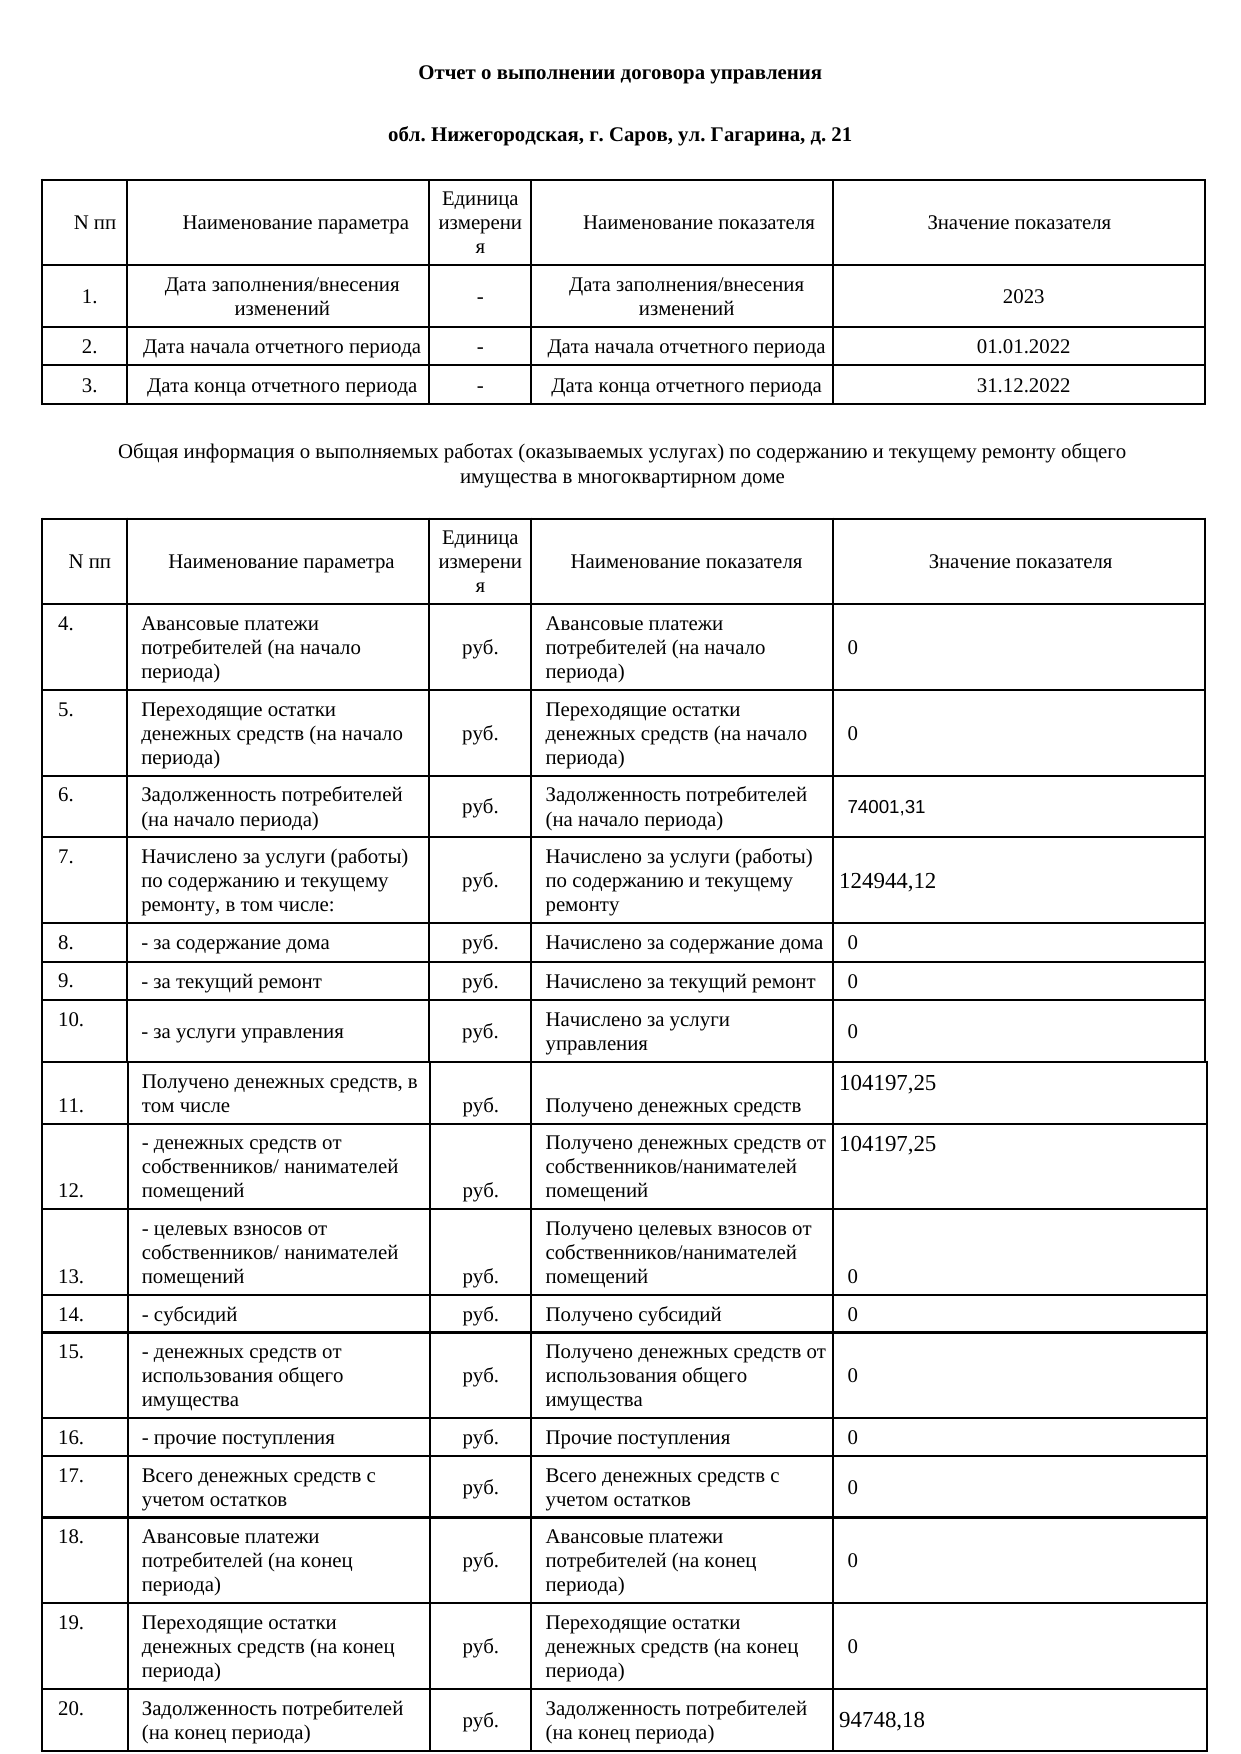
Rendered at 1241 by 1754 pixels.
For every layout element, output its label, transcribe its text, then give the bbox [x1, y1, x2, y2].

table_cell 9. [43, 963, 126, 999]
table_cell 15. [43, 1334, 127, 1417]
table_cell Получено денежных средств, в том числе [129, 1063, 429, 1122]
table_cell Дата заполнения/внесения изменений [128, 266, 428, 326]
table_cell Задолженность потребителей (на начало периода) [128, 777, 428, 836]
table_cell руб. [431, 1063, 530, 1122]
table_cell - денежных средств от собственников/ нанимателей помещений [129, 1125, 429, 1208]
table_cell руб. [431, 1334, 530, 1417]
table_cell Получено денежных средств от собственников/нанимателей помещений [532, 1125, 832, 1208]
table_cell Единица измерения [430, 520, 530, 603]
table_cell руб. [431, 1457, 530, 1516]
table_cell 11. [43, 1063, 127, 1122]
table_cell Наименование показателя [532, 520, 832, 603]
table_header Наименование показателя [532, 181, 832, 264]
table_cell 12. [43, 1125, 127, 1208]
table_cell 8. [43, 924, 126, 961]
table_cell Прочие поступления [532, 1419, 832, 1455]
text Отчет о выполнении договора управления [42, 59, 1198, 84]
table_cell Дата конца отчетного периода [532, 366, 832, 403]
table_cell - [430, 366, 530, 403]
table_cell руб. [430, 963, 530, 999]
table_cell 1. [43, 266, 126, 326]
table_cell 0 [834, 1334, 1206, 1417]
table_cell Начислено за содержание дома [532, 924, 832, 961]
table_cell Начислено за услуги (работы) по содержанию и текущему ремонту, в том числе: [128, 838, 428, 922]
table_cell 94748,18 [834, 1690, 1206, 1749]
table_cell 10. [43, 1001, 126, 1061]
table_cell 0 [834, 1519, 1206, 1602]
table_cell 0 [834, 605, 1204, 689]
table_cell 20. [43, 1690, 127, 1749]
table_cell Дата начала отчетного периода [128, 328, 428, 364]
table_cell Авансовые платежи потребителей (на конец периода) [129, 1519, 429, 1602]
table_cell N пп [43, 520, 126, 603]
table_cell руб. [430, 924, 530, 961]
table_cell 0 [834, 1210, 1206, 1294]
table_cell Переходящие остатки денежных средств (на начало периода) [532, 691, 832, 774]
table_cell 2023 [834, 266, 1204, 326]
table_cell 0 [834, 1296, 1206, 1331]
table_cell руб. [431, 1419, 530, 1455]
table_cell руб. [431, 1210, 530, 1294]
table_cell Получено целевых взносов от собственников/нанимателей помещений [532, 1210, 832, 1294]
table_cell 01.01.2022 [834, 328, 1204, 364]
table_cell - прочие поступления [129, 1419, 429, 1455]
table_cell 0 [834, 924, 1204, 961]
table_cell Начислено за услуги управления [532, 1001, 832, 1061]
table_cell 0 [834, 691, 1204, 774]
table_cell Дата заполнения/внесения изменений [532, 266, 832, 326]
table_cell 17. [43, 1457, 127, 1516]
table_cell Получено денежных средств [532, 1063, 832, 1122]
table_cell руб. [431, 1604, 530, 1688]
table_cell 19. [43, 1604, 127, 1688]
table_cell Задолженность потребителей (на конец периода) [532, 1690, 832, 1749]
table_cell руб. [431, 1125, 530, 1208]
table_cell Дата начала отчетного периода [532, 328, 832, 364]
table_cell Всего денежных средств с учетом остатков [532, 1457, 832, 1516]
table_cell руб. [431, 1690, 530, 1749]
table_cell Получено денежных средств от использования общего имущества [532, 1334, 832, 1417]
table_cell 18. [43, 1519, 127, 1602]
table_cell Общая информация о выполняемых работах (оказываемых услугах) по содержанию и текущему ремонту общего имущества в многоквартирном доме [42, 405, 1203, 517]
table_cell 0 [834, 1419, 1206, 1455]
table_cell Начислено за услуги (работы) по содержанию и текущему ремонту [532, 838, 832, 922]
table_cell Наименование параметра [128, 520, 428, 603]
table_cell 104197,25 [834, 1125, 1206, 1208]
table_cell Начислено за текущий ремонт [532, 963, 832, 999]
table_cell руб. [431, 1519, 530, 1602]
table_cell Получено субсидий [532, 1296, 832, 1331]
table_cell Дата конца отчетного периода [128, 366, 428, 403]
table_cell Значение показателя [834, 520, 1204, 603]
table_header Наименование параметра [128, 181, 428, 264]
table_cell руб. [430, 605, 530, 689]
table_header N пп [43, 181, 126, 264]
table_cell Всего денежных средств с учетом остатков [129, 1457, 429, 1516]
table_cell Переходящие остатки денежных средств (на начало периода) [128, 691, 428, 774]
table_cell Переходящие остатки денежных средств (на конец периода) [129, 1604, 429, 1688]
table_cell - [430, 266, 530, 326]
text обл. Нижегородская, г. Саров, ул. Гагарина, д. 21 [42, 122, 1198, 146]
table_cell руб. [430, 838, 530, 922]
table_cell - за услуги управления [128, 1001, 428, 1061]
table_cell 74001,31 [834, 777, 1204, 836]
table_cell 0 [834, 1001, 1204, 1061]
table_cell руб. [430, 1001, 530, 1061]
table_header Единица измерения [430, 181, 530, 264]
table_cell 16. [43, 1419, 127, 1455]
table_cell - за текущий ремонт [128, 963, 428, 999]
table_cell 0 [834, 1457, 1206, 1516]
table_cell руб. [430, 691, 530, 774]
table_cell 2. [43, 328, 126, 364]
table_cell 5. [43, 691, 126, 774]
table_cell Авансовые платежи потребителей (на конец периода) [532, 1519, 832, 1602]
table_cell Авансовые платежи потребителей (на начало периода) [532, 605, 832, 689]
table_cell Задолженность потребителей (на начало периода) [532, 777, 832, 836]
table_cell 0 [834, 963, 1204, 999]
table_cell Переходящие остатки денежных средств (на конец периода) [532, 1604, 832, 1688]
table_cell Авансовые платежи потребителей (на начало периода) [128, 605, 428, 689]
table_cell руб. [431, 1296, 530, 1331]
table_cell - [430, 328, 530, 364]
table_cell - денежных средств от использования общего имущества [129, 1334, 429, 1417]
table_cell 31.12.2022 [834, 366, 1204, 403]
table_cell - за содержание дома [128, 924, 428, 961]
table_cell 4. [43, 605, 126, 689]
table_cell Задолженность потребителей (на конец периода) [129, 1690, 429, 1749]
table_cell 124944,12 [834, 838, 1204, 922]
table_cell 104197,25 [834, 1063, 1206, 1122]
table_header Значение показателя [834, 181, 1204, 264]
table_cell 3. [43, 366, 126, 403]
table_cell 13. [43, 1210, 127, 1294]
table_cell - целевых взносов от собственников/ нанимателей помещений [129, 1210, 429, 1294]
table_cell 14. [43, 1296, 127, 1331]
table_cell - субсидий [129, 1296, 429, 1331]
table_cell руб. [430, 777, 530, 836]
table_cell 6. [43, 777, 126, 836]
table_cell 7. [43, 838, 126, 922]
table_cell 0 [834, 1604, 1206, 1688]
